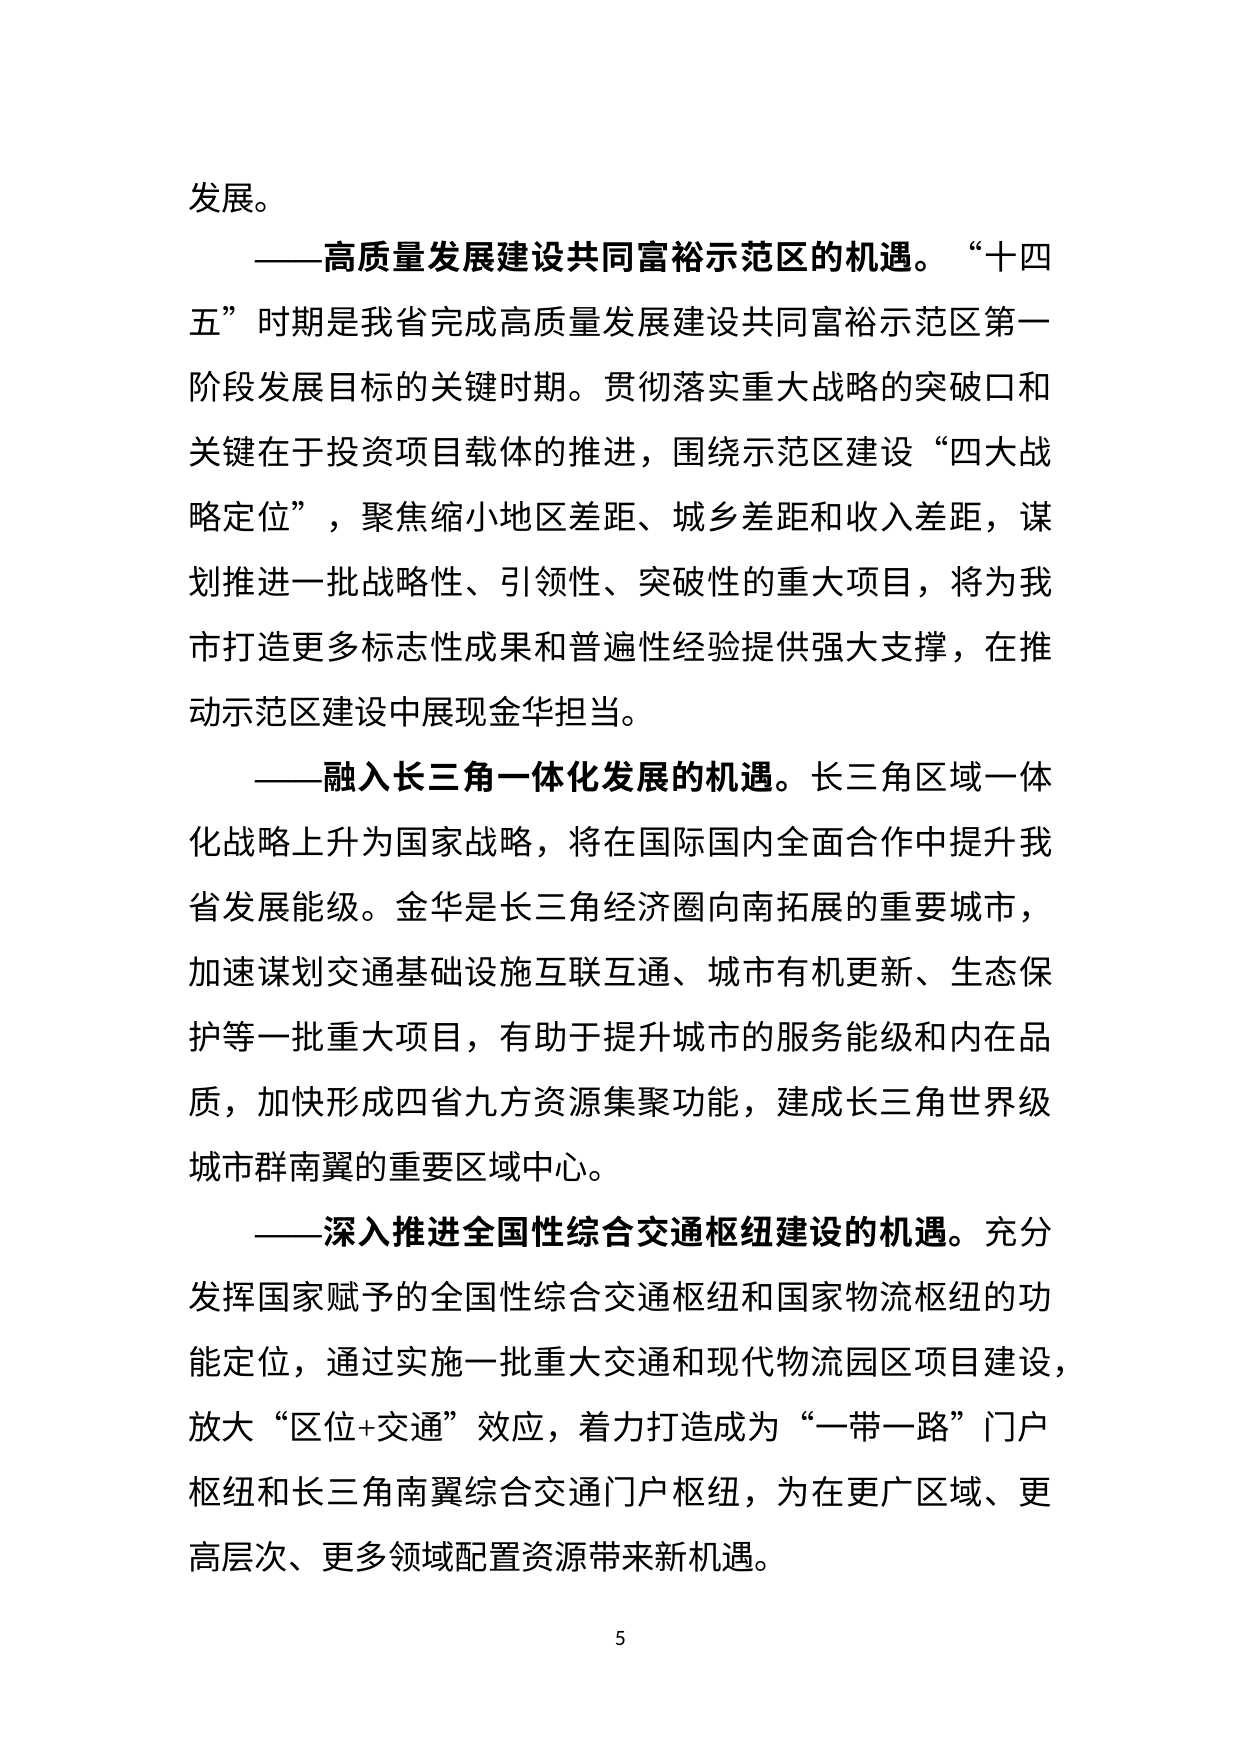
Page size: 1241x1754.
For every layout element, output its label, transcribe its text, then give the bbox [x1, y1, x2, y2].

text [188, 162, 1052, 222]
text ——融入长三角一体化发展的机遇。长三角区域一体化战略上升为国家战略，将在国际国内全面合作中提升我省发展能级。金华是长三角经济圈向南拓展的重要城市，加速谋划交通基础设施互联互通、城市有机更新、生态保护等一批重大项目，有助于提升城市的服务能级和内在品质，加快形成四省九方资源集聚功能，建成长三角世界级城市群南翼的重要区域中心。 [188, 742, 1052, 1197]
text ——深入推进全国性综合交通枢纽建设的机遇。充分发挥国家赋予的全国性综合交通枢纽和国家物流枢纽的功能定位，通过实施一批重大交通和现代物流园区项目建设，放大“区位+交通”效应，着力打造成为“一带一路”门户枢纽和长三角南翼综合交通门户枢纽，为在更广区域、更高层次、更多领域配置资源带来新机遇。 [188, 1197, 1052, 1587]
text ——高质量发展建设共同富裕示范区的机遇。“十四五”时期是我省完成高质量发展建设共同富裕示范区第一阶段发展目标的关键时期。贯彻落实重大战略的突破口和关键在于投资项目载体的推进，围绕示范区建设“四大战略定位”，聚焦缩小地区差距、城乡差距和收入差距，谋划推进一批战略性、引领性、突破性的重大项目，将为我市打造更多标志性成果和普遍性经验提供强大支撑，在推动示范区建设中展现金华担当。 [188, 222, 1052, 742]
